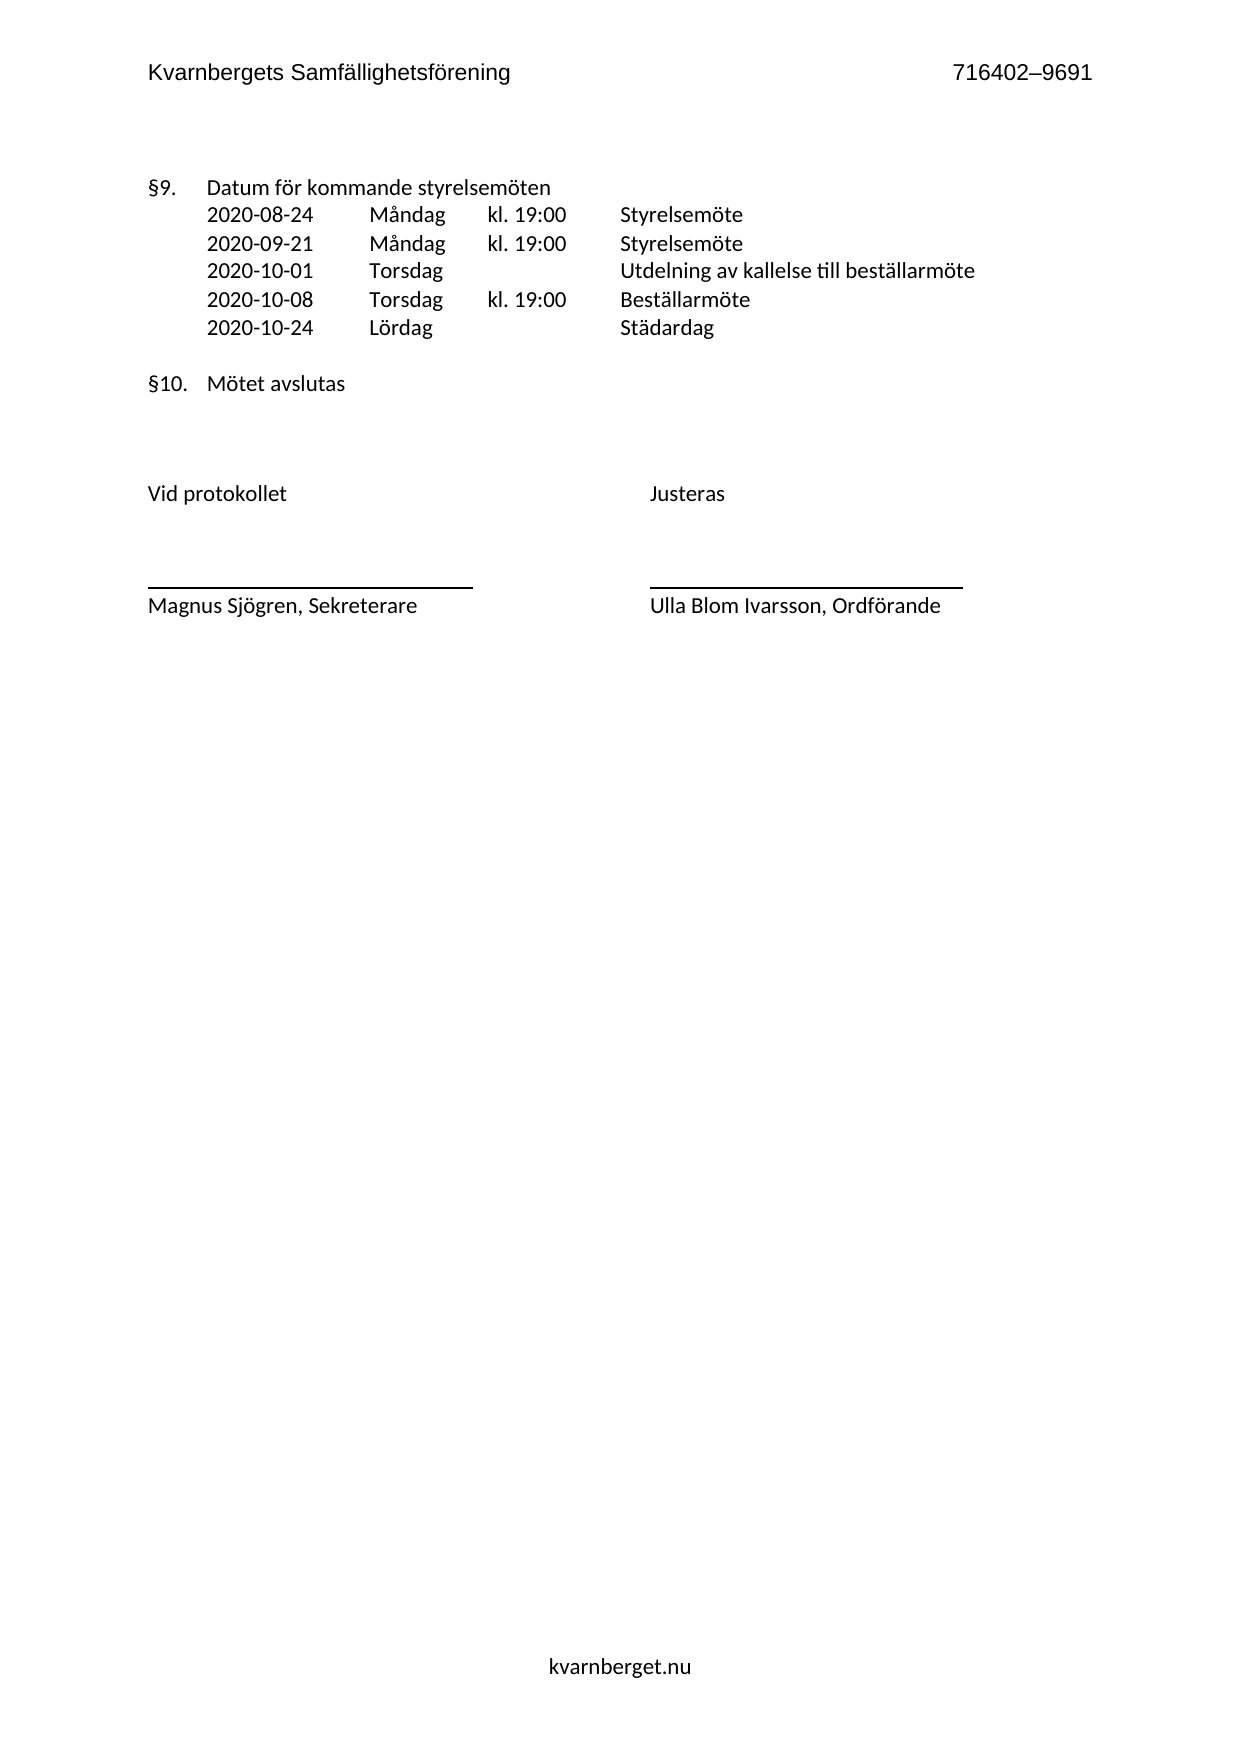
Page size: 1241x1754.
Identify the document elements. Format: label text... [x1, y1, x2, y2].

text Datum för kommande styrelsemöten [148, 173, 1093, 201]
list 2020-08-24 Måndag kl. 19:00 Styrelsemöte [207, 201, 1093, 229]
text Mötet avslutas [148, 369, 1093, 397]
list 2020-10-24 Lördag Städardag [207, 313, 1093, 341]
list 2020-10-01 Torsdag Utdelning av kallelse till beställarmöte [207, 257, 1093, 285]
text Magnus Sjögren, Sekreterare Ulla Blom Ivarsson, Ordförande [148, 591, 1093, 619]
list 2020-10-08 Torsdag kl. 19:00 Beställarmöte [207, 285, 1093, 313]
list Vid protokollet Justeras [148, 479, 1093, 507]
list 2020-09-21 Måndag kl. 19:00 Styrelsemöte [207, 229, 1093, 257]
